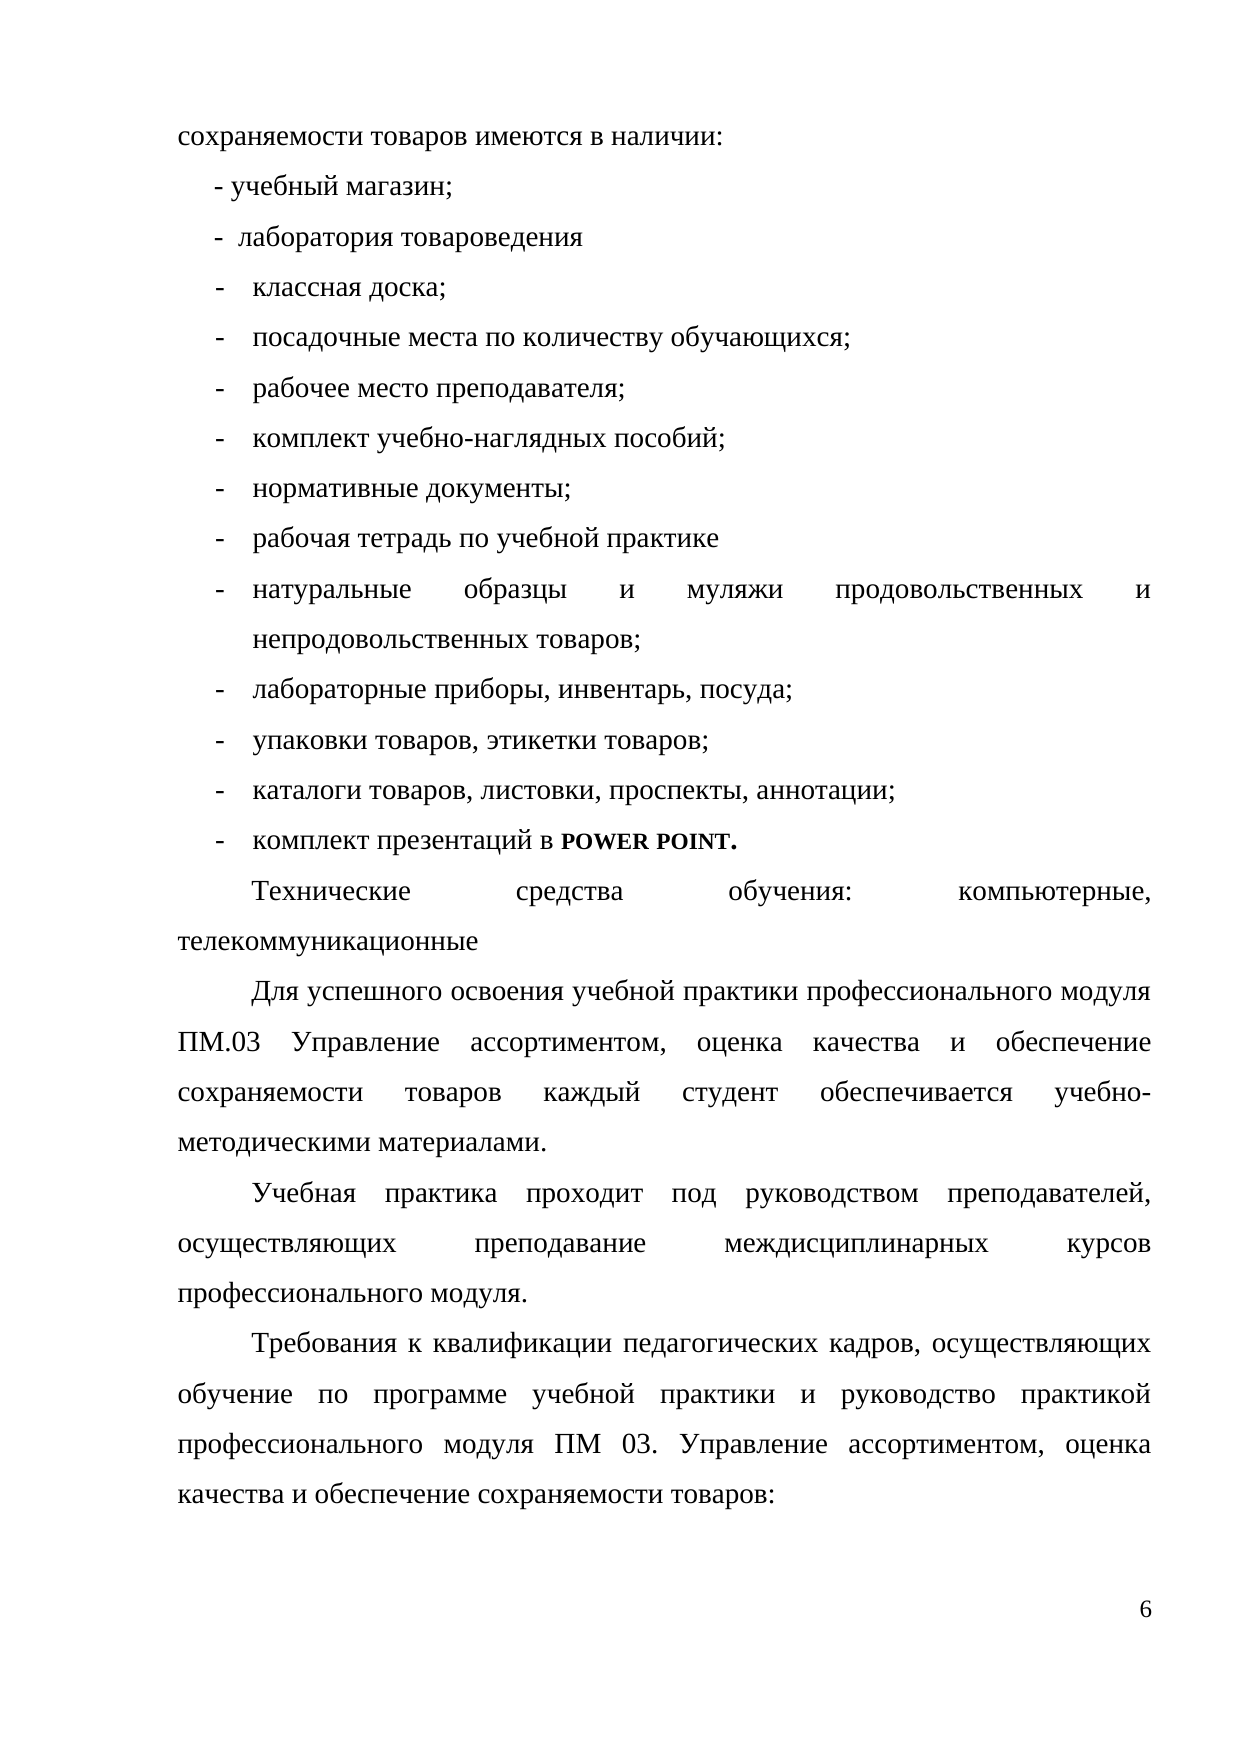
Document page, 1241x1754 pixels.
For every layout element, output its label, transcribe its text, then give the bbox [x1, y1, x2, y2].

text Технические средства обучения: компьютерные, телекоммуникационные [177, 873, 1152, 957]
list натуральные образцы и муляжи продовольственных и непродовольственных товаров; [215, 571, 1152, 655]
text - учебный магазин; [177, 168, 1152, 202]
list нормативные документы; [215, 470, 1152, 504]
list посадочные места по количеству обучающихся; [215, 319, 1152, 353]
list упаковки товаров, этикетки товаров; [215, 722, 1152, 755]
list рабочая тетрадь по учебной практике [215, 521, 1152, 554]
list лабораторные приборы, инвентарь, посуда; [215, 672, 1152, 705]
text Учебная практика проходит под руководством преподавателей, осуществляющих преподавание междисциплинарных курсов профессионального модуля. [177, 1175, 1152, 1309]
list комплект учебно-наглядных пособий; [215, 420, 1152, 453]
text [177, 118, 1152, 152]
text Для успешного освоения учебной практики профессионального модуля ПМ.03 Управление ассортиментом, оценка качества и обеспечение сохраняемости товаров каждый студент обеспечивается учебно-методическими материалами. [177, 973, 1152, 1158]
text - лаборатория товароведения [177, 219, 1152, 252]
list каталоги товаров, листовки, проспекты, аннотации; [215, 772, 1152, 806]
list классная доска; [215, 269, 1152, 303]
text Требования к квалификации педагогических кадров, осуществляющих обучение по программе учебной практики и руководство практикой профессионального модуля ПМ 03. Управление ассортиментом, оценка качества и обеспечение сохраняемости товаров: [177, 1326, 1152, 1510]
list рабочее место преподавателя; [215, 370, 1152, 403]
list комплект презентаций в power point. [215, 822, 1152, 856]
